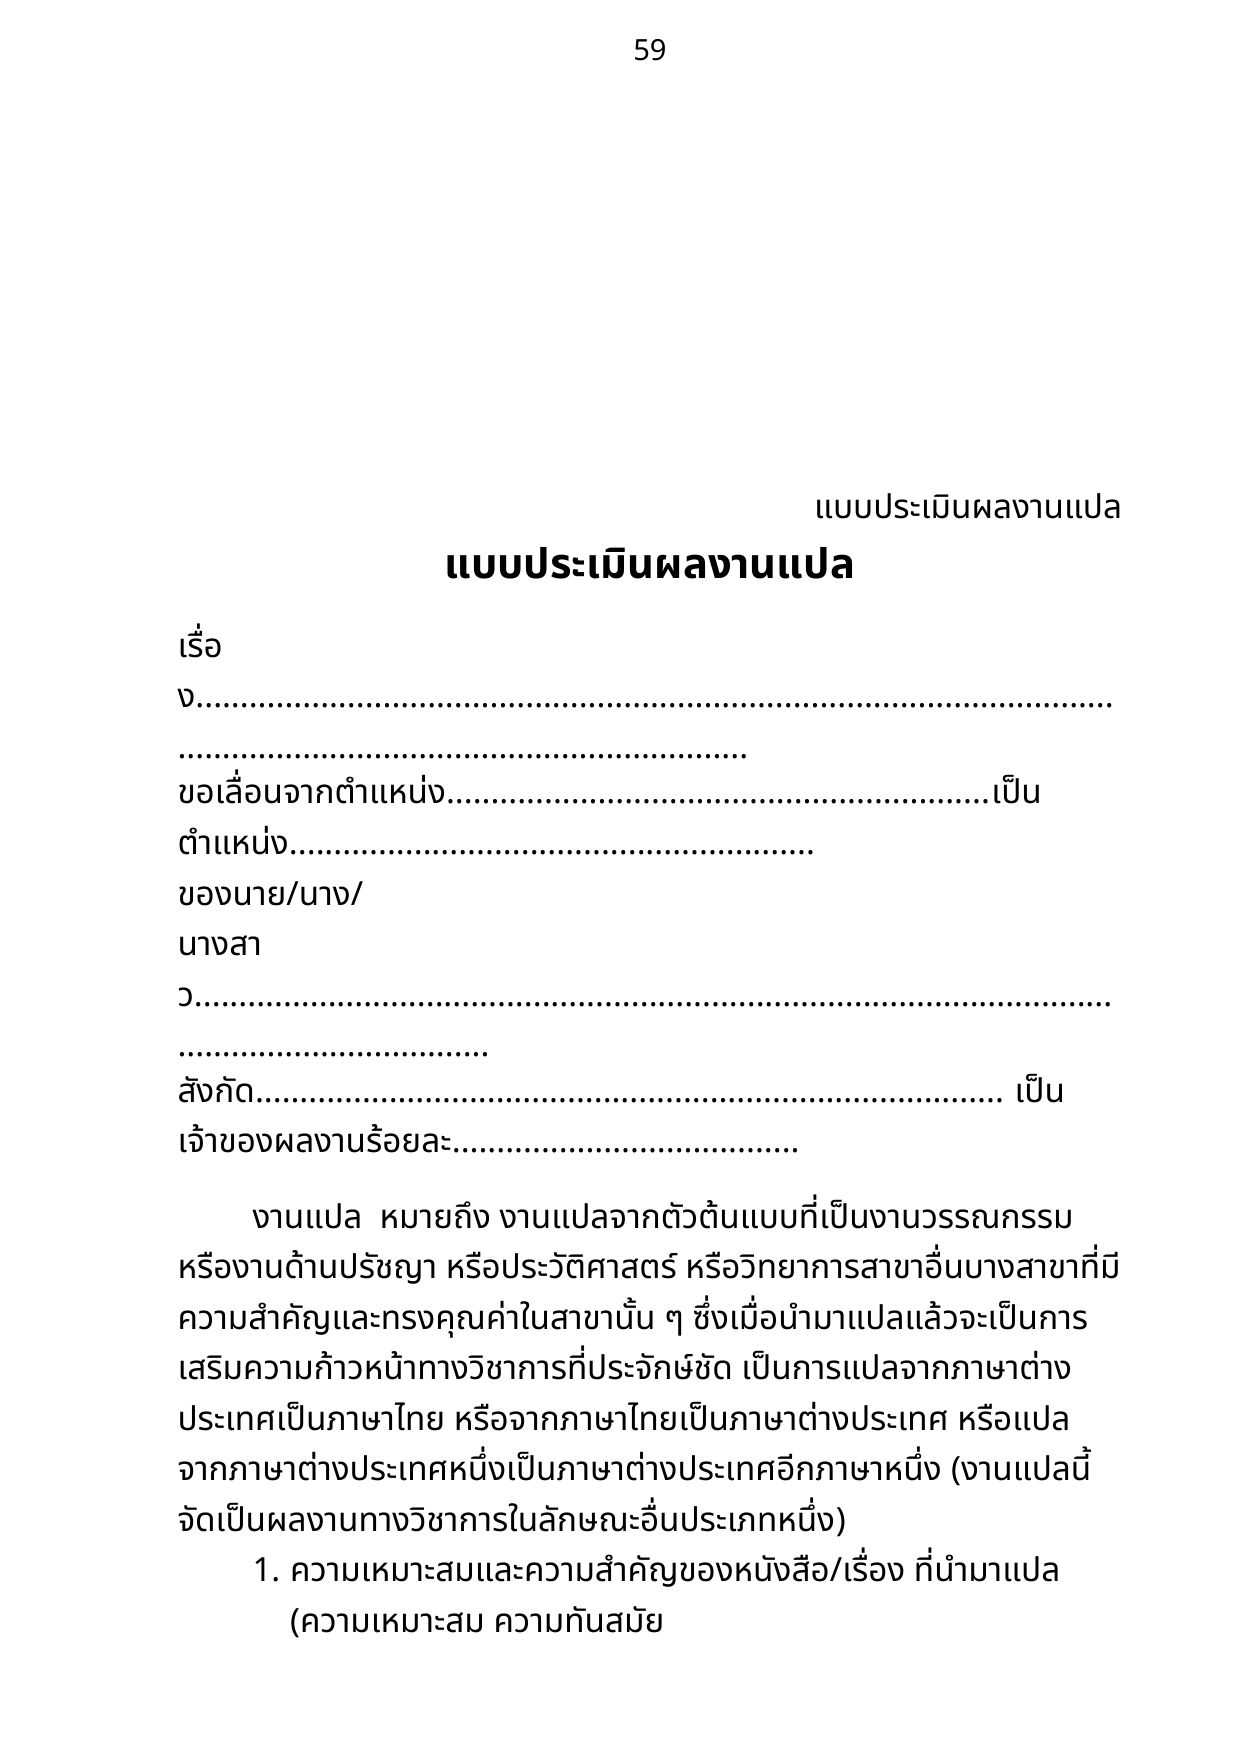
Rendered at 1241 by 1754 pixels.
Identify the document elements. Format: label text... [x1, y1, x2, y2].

text งานแปล หมายถึง งานแปลจากตัวต้นแบบที่เป็นงานวรรณกรรม หรืองานด้านปรัชญา หรือประวัติศาสตร์ หรือวิทยาการสาขาอื่นบางสาขาที่มีความสำคัญและทรงคุณค่าในสาขานั้น ๆ ซึ่งเมื่อนำมาแปลแล้วจะเป็นการเสริมความก้าวหน้าทางวิชาการที่ประจักษ์ชัด เป็นการแปลจากภาษาต่างประเทศเป็นภาษาไทย หรือจากภาษาไทยเป็นภาษาต่างประเทศ หรือแปลจากภาษาต่างประเทศหนึ่งเป็นภาษาต่างประเทศอีกภาษาหนึ่ง (งานแปลนี้ จัดเป็นผลงานทางวิชาการในลักษณะอื่นประเภทหนึ่ง) [177, 1193, 1122, 1546]
text ของนาย/นาง/นางสาว.......................................................................................................................................... [177, 869, 1122, 1067]
text ขอเลื่อนจากตำแหน่ง.............................................................เป็นตำแหน่ง........................................................... [177, 768, 1122, 869]
text แบบประเมินผลงานแปล [177, 483, 1122, 534]
text แบบประเมินผลงานแปล [177, 534, 1122, 597]
text เรื่อง....................................................................................................................................................................... [177, 622, 1122, 768]
text สังกัด.................................................................................... เป็นเจ้าของผลงานร้อยละ....................................... [177, 1067, 1122, 1168]
list ความเหมาะสมและความสำคัญของหนังสือ/เรื่อง ที่นำมาแปล (ความเหมาะสม ความทันสมัย [252, 1546, 1122, 1647]
